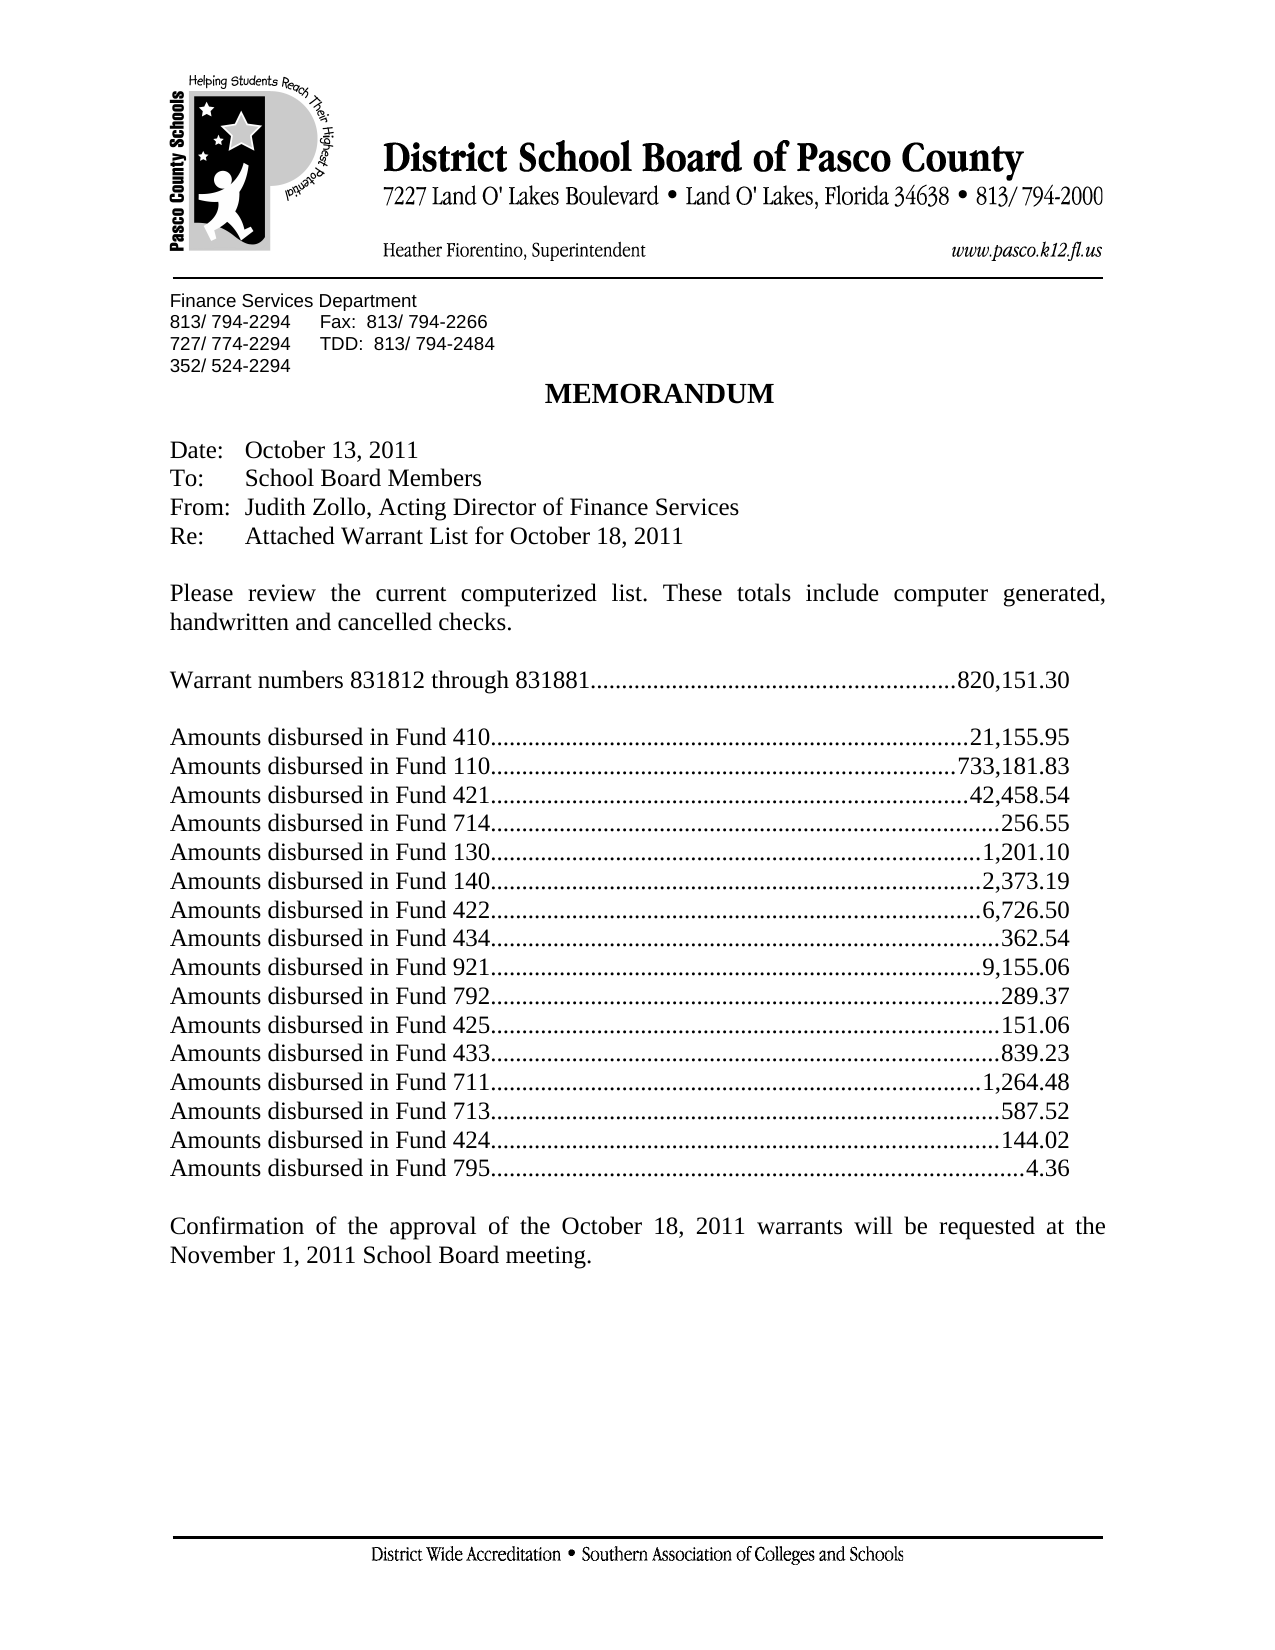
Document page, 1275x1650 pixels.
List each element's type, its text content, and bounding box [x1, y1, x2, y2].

text Amounts disbursed in Fund 921 9,155.06 [169, 952, 1107, 981]
text Warrant numbers 831812 through 831881 820,151.30 [169, 665, 1107, 693]
text Re: Attached Warrant List for October 18, 2011 [169, 521, 1107, 550]
text Amounts disbursed in Fund 421 42,458.54 [169, 780, 1107, 808]
text 352/ 524-2294 [169, 354, 1107, 376]
text MEMORANDUM [169, 376, 1107, 409]
text Amounts disbursed in Fund 140 2,373.19 [169, 866, 1107, 895]
text Amounts disbursed in Fund 711 1,264.48 [169, 1067, 1107, 1096]
text Amounts disbursed in Fund 792 289.37 [169, 981, 1107, 1010]
text To: School Board Members [169, 463, 1107, 492]
text 813/ 794-2294 Fax: 813/ 794-2266 [169, 311, 1106, 333]
text Amounts disbursed in Fund 410 21,155.95 [169, 722, 1107, 751]
text Amounts disbursed in Fund 110 733,181.83 [169, 751, 1107, 780]
text Amounts disbursed in Fund 434 362.54 [169, 923, 1107, 952]
text 727/ 774-2294 TDD: 813/ 794-2484 [169, 333, 1106, 354]
text Amounts disbursed in Fund 425 151.06 [169, 1010, 1107, 1038]
picture [169, 75, 334, 261]
text Amounts disbursed in Fund 714 256.55 [169, 808, 1107, 837]
text Confirmation of the approval of the October 18, 2011 warrants will be requested at the November 1, 2011 School Board meeting. [169, 1211, 1107, 1268]
text Amounts disbursed in Fund 795 4.36 [169, 1153, 1107, 1182]
text Amounts disbursed in Fund 424 144.02 [169, 1125, 1107, 1153]
picture [371, 1546, 904, 1565]
picture [383, 140, 1103, 261]
text Please review the current computerized list. These totals include computer generated, handwritten and cancelled checks. [169, 578, 1107, 636]
text Amounts disbursed in Fund 713 587.52 [169, 1096, 1107, 1125]
text Amounts disbursed in Fund 422 6,726.50 [169, 895, 1107, 923]
text Amounts disbursed in Fund 130 1,201.10 [169, 837, 1107, 866]
text Amounts disbursed in Fund 433 839.23 [169, 1038, 1107, 1067]
text Finance Services Department [169, 290, 1106, 311]
text Date: October 13, 2011 [169, 435, 1107, 463]
text From: Judith Zollo, Acting Director of Finance Services [169, 492, 1107, 521]
